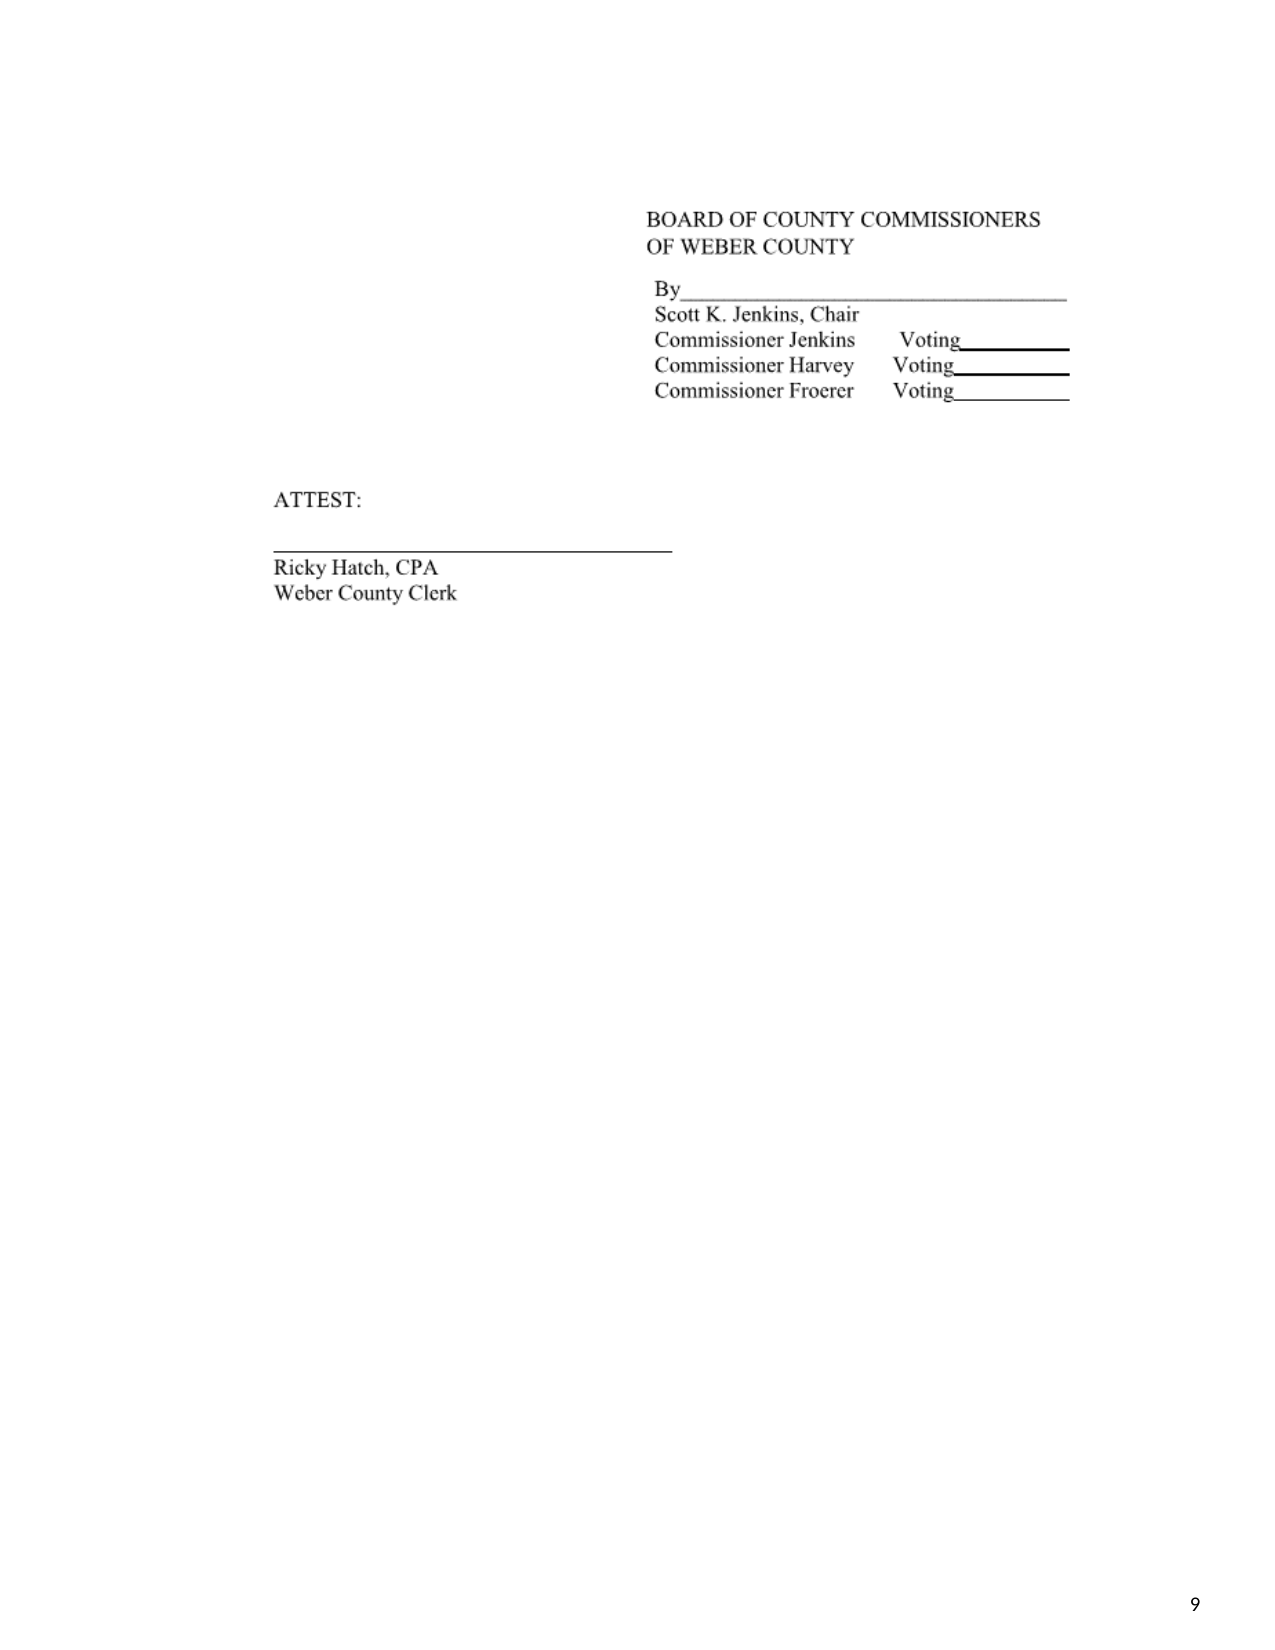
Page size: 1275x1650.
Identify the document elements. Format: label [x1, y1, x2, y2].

picture [75, 75, 1200, 1531]
